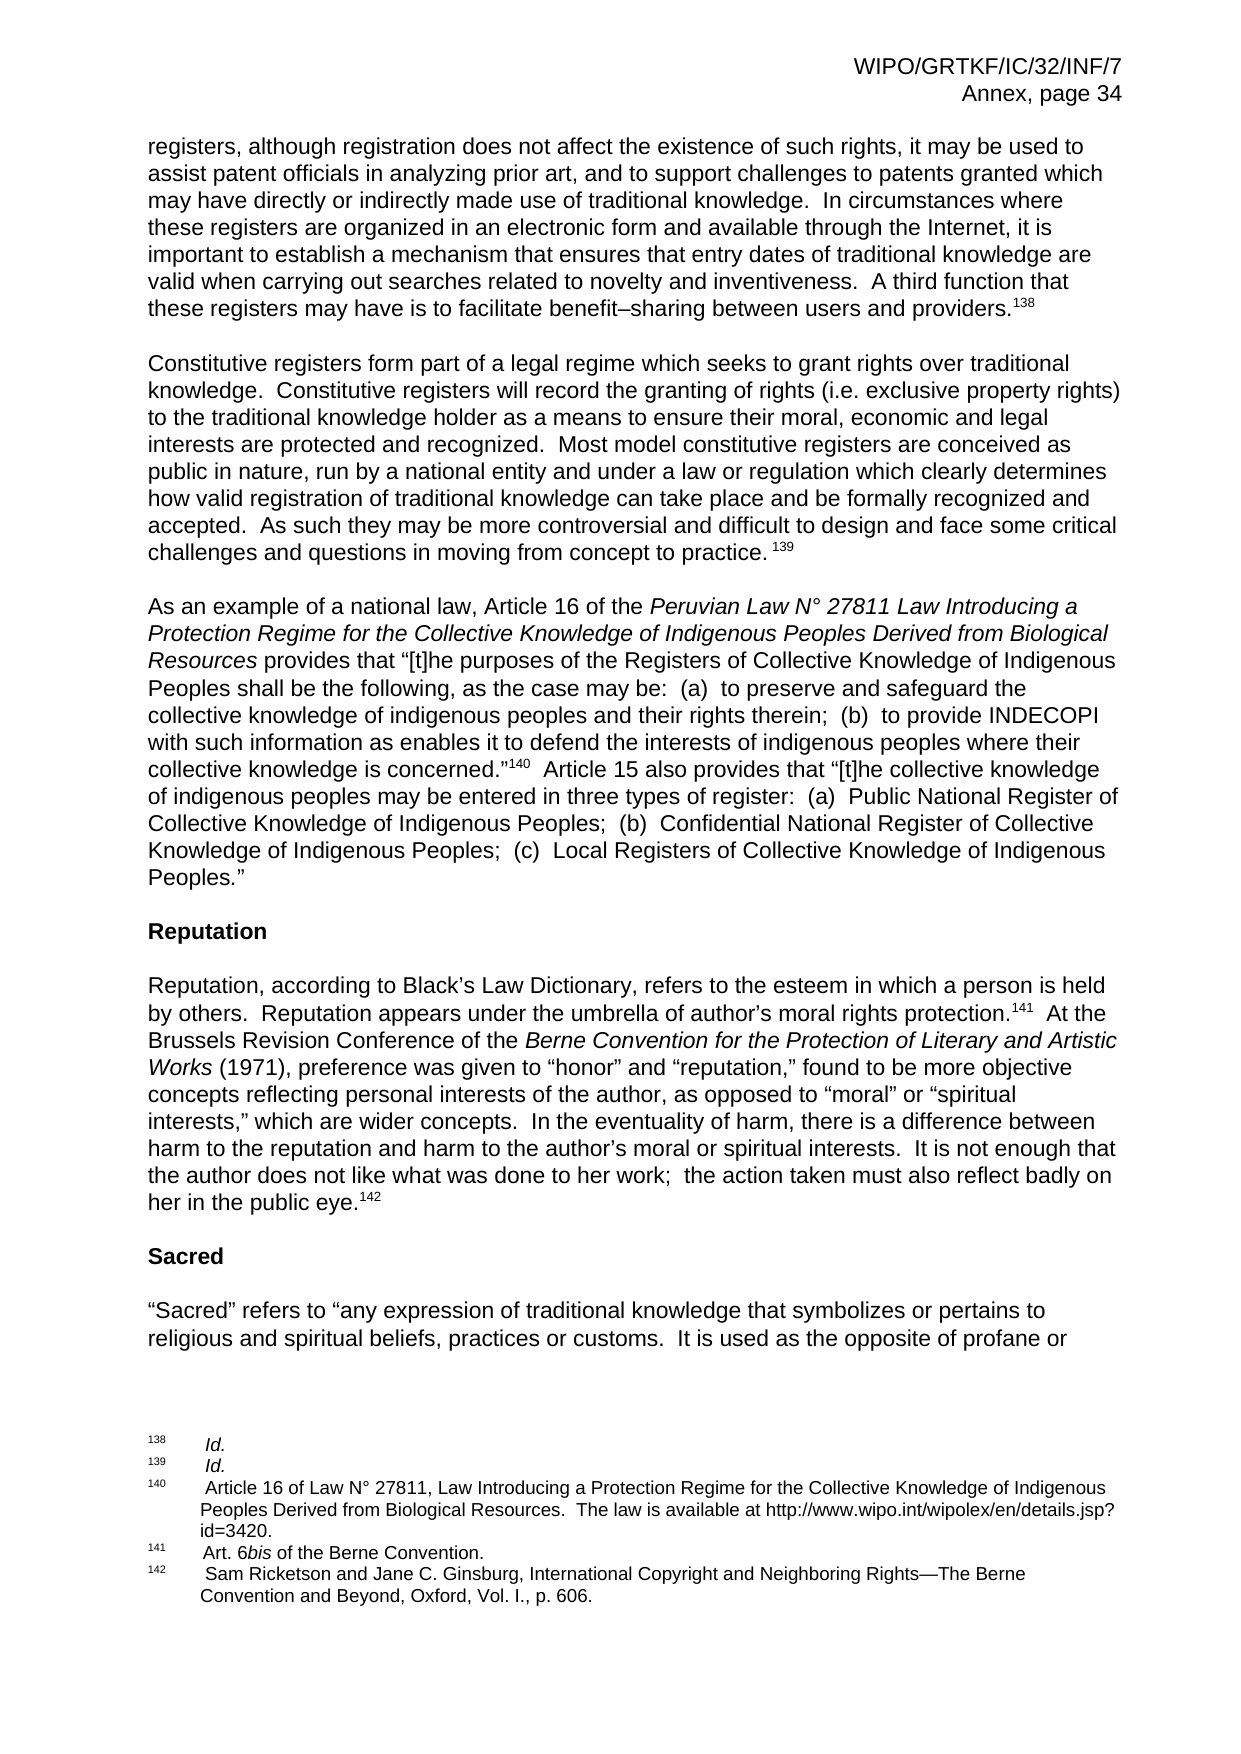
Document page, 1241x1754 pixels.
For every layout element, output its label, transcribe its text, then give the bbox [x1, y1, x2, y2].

text Reputation, according to Black’s Law Dictionary, refers to the esteem in which a person is held by others. Reputation appears under the umbrella of author’s moral rights protection. At the Brussels Revision Conference of the Berne Convention for the Protection of Literary and Artistic Works (1971), preference was given to “honor” and “reputation,” found to be more objective concepts reflecting personal interests of the author, as opposed to “moral” or “spiritual interests,” which are wider concepts. In the eventuality of harm, there is a difference between harm to the reputation and harm to the author’s moral or spiritual interests. It is not enough that the author does not like what was done to her work; the action taken must also reflect badly on her in the public eye. [148, 972, 1122, 1216]
text Reputation [148, 918, 1122, 945]
text As an example of a national law, Article 16 of the Peruvian Law N° 27811 Law Introducing a Protection Regime for the Collective Knowledge of Indigenous Peoples Derived from Biological Resources provides that “[t]he purposes of the Registers of Collective Knowledge of Indigenous Peoples shall be the following, as the case may be: (a) to preserve and safeguard the collective knowledge of indigenous peoples and their rights therein; (b) to provide INDECOPI with such information as enables it to defend the interests of indigenous peoples where their collective knowledge is concerned.” Article 15 also provides that “[t]he collective knowledge of indigenous peoples may be entered in three types of register: (a) Public National Register of Collective Knowledge of Indigenous Peoples; (b) Confidential National Register of Collective Knowledge of Indigenous Peoples; (c) Local Registers of Collective Knowledge of Indigenous Peoples.” [148, 593, 1122, 891]
text Sacred [148, 1243, 1122, 1270]
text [148, 1297, 1122, 1351]
text Constitutive registers form part of a legal regime which seeks to grant rights over traditional knowledge. Constitutive registers will record the granting of rights (i.e. exclusive property rights) to the traditional knowledge holder as a means to ensure their moral, economic and legal interests are protected and recognized. Most model constitutive registers are conceived as public in nature, run by a national entity and under a law or regulation which clearly determines how valid registration of traditional knowledge can take place and be formally recognized and accepted. As such they may be more controversial and difficult to design and face some critical challenges and questions in moving from concept to practice. [148, 349, 1122, 566]
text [148, 132, 1122, 322]
